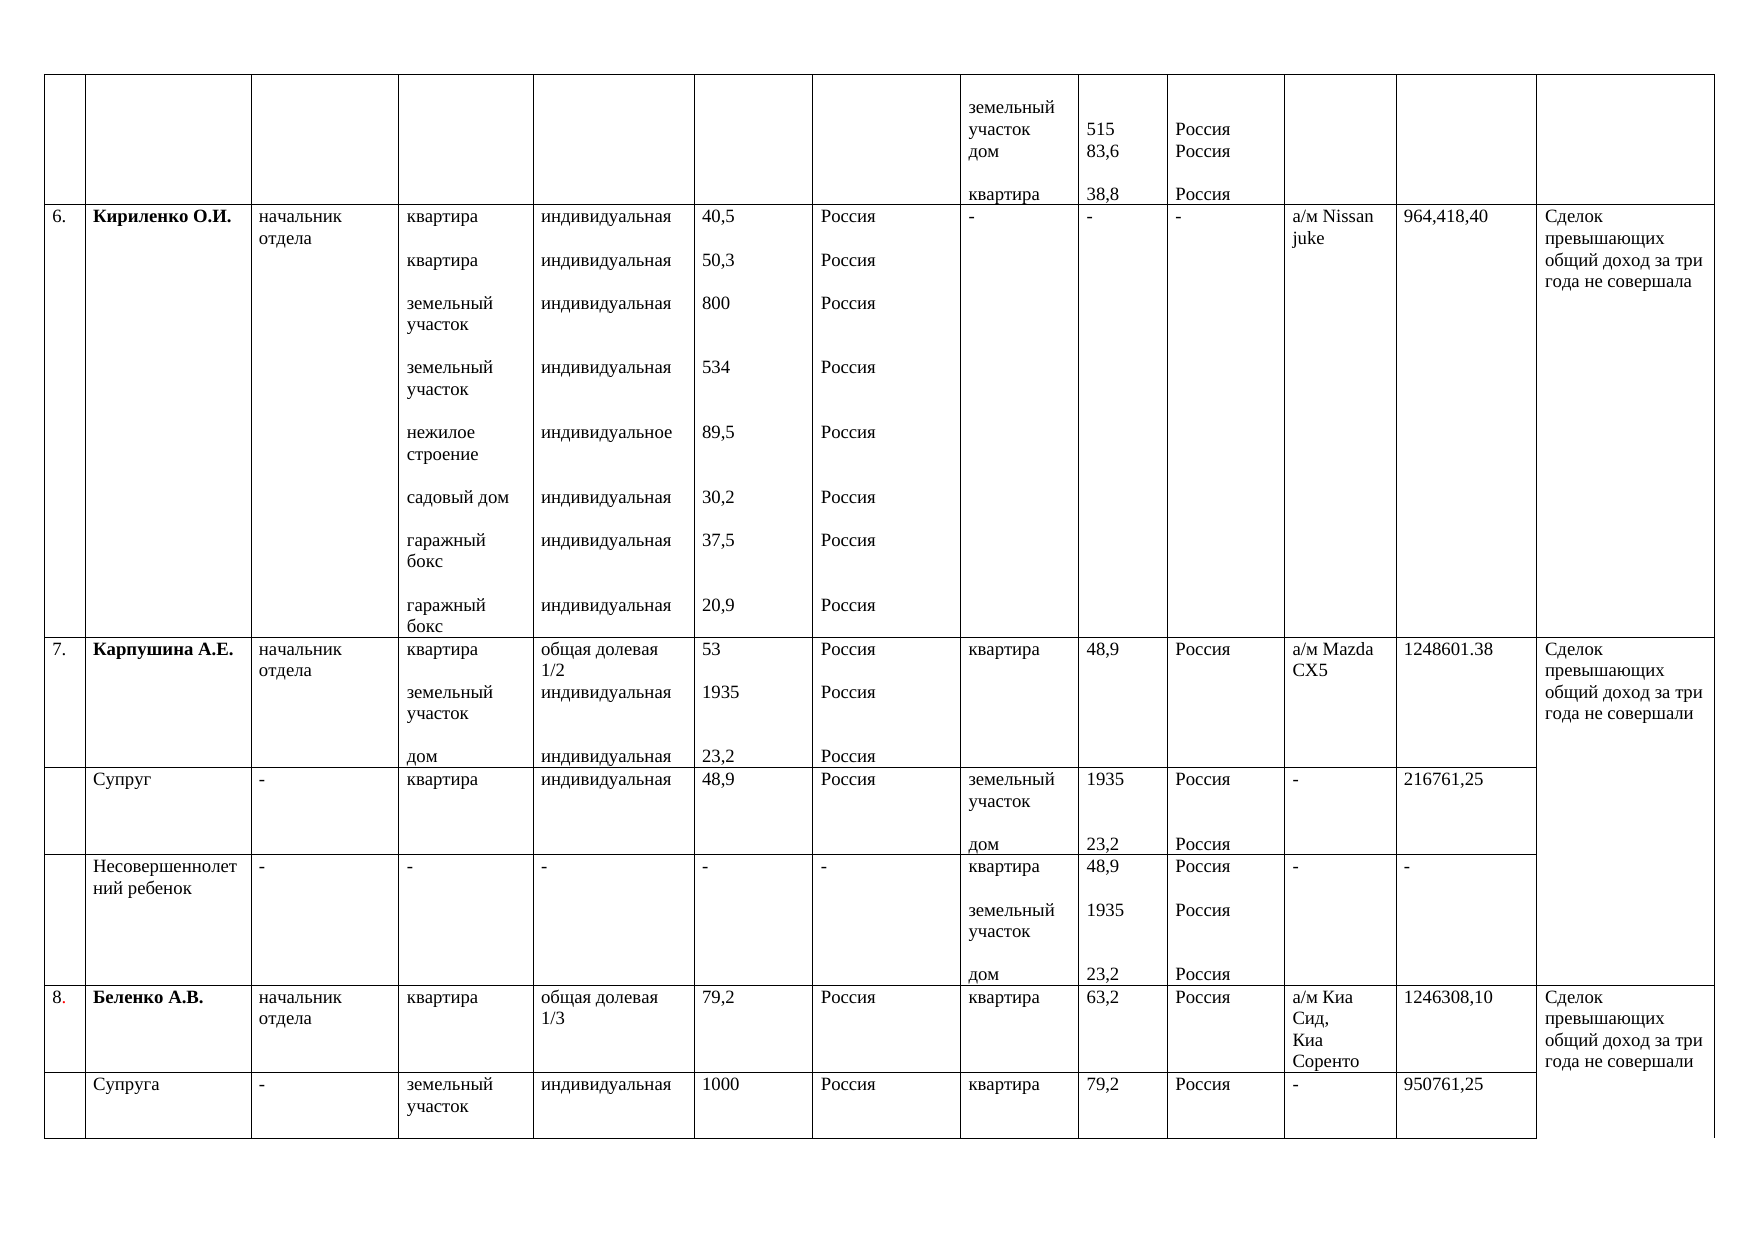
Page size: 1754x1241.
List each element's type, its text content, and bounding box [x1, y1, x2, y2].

table_cell [45, 855, 85, 985]
table_cell Беленко А.В. [86, 986, 251, 1072]
table_cell 63,2 [1079, 986, 1167, 1072]
table_cell 48,9 [695, 768, 812, 854]
table_cell Карпушина А.Е. [86, 638, 251, 767]
table_cell - [1168, 205, 1284, 637]
table_cell индивидуальная [534, 768, 694, 854]
table_cell - [534, 855, 694, 985]
table_cell 79,2 [1079, 1073, 1167, 1138]
table_cell 40,5 50,3 800 534 89,5 30,2 37,5 20,9 [695, 205, 812, 637]
table_cell 1935 23,2 [1079, 768, 1167, 854]
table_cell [534, 1073, 694, 1138]
table_cell Сделок превышающих общий доход за три года не совершали [1537, 986, 1714, 1138]
table_cell Сделок превышающих общий доход за три года не совершали [1537, 638, 1714, 985]
table_cell - [252, 855, 398, 985]
table_cell Россия [1168, 986, 1284, 1072]
table_cell - [1285, 75, 1396, 204]
table_cell квартира [399, 768, 533, 854]
table_cell 8. [45, 986, 85, 1072]
table_cell - [1285, 1073, 1396, 1138]
table_cell индивидуальная индивидуальная индивидуальная индивидуальная индивидуальное индивидуальная индивидуальная индивидуальная [534, 205, 694, 637]
table_cell 48,9 [1079, 638, 1167, 767]
table_cell 6. [45, 205, 85, 637]
table_cell - [252, 768, 398, 854]
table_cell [961, 75, 1078, 204]
table_cell Россия [1168, 638, 1284, 767]
table_cell земельный участок дом [961, 768, 1078, 854]
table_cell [399, 1073, 533, 1138]
table_cell 1246308,10 [1397, 986, 1536, 1072]
table_cell - [534, 75, 694, 204]
table_cell - [399, 75, 533, 204]
table_cell 950761,25 [1397, 1073, 1536, 1138]
table_cell Супруга [86, 1073, 251, 1138]
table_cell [86, 75, 251, 204]
table_cell [45, 1073, 85, 1138]
table_cell а/м Киа Сид, Киа Соренто [1285, 986, 1396, 1072]
table_cell - [252, 75, 398, 204]
table_cell 79,2 [695, 986, 812, 1072]
table_cell 48,9 1935 23,2 [1079, 855, 1167, 985]
table_cell - [1397, 75, 1536, 204]
table_cell квартира [961, 638, 1078, 767]
table_cell квартира [961, 986, 1078, 1072]
table_cell Россия Россия Россия Россия Россия Россия Россия Россия [813, 205, 960, 637]
table_cell - [813, 75, 960, 204]
table_cell а/м Nissan juke [1285, 205, 1396, 637]
table_cell квартира [961, 1073, 1078, 1138]
table_cell квартира земельный участок дом [961, 855, 1078, 985]
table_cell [813, 1073, 960, 1138]
table_cell - [695, 75, 812, 204]
table_cell квартира земельный участок дом [399, 638, 533, 767]
table_cell [45, 75, 85, 204]
table_cell Россия [1168, 1073, 1284, 1138]
table_cell [45, 768, 85, 854]
table_cell - [399, 855, 533, 985]
table_cell общая долевая 1/3 [534, 986, 694, 1072]
table_cell 1000 515 83,6 38,8 [1079, 75, 1167, 204]
table_cell общая долевая 1/2 индивидуальная индивидуальная [534, 638, 694, 767]
table_cell а/м Mazda CX5 [1285, 638, 1396, 767]
table_cell - [961, 205, 1078, 637]
table_cell - [1079, 205, 1167, 637]
table_cell Россия [813, 768, 960, 854]
table_cell квартира квартира земельный участок земельный участок нежилое строение садовый дом гаражный бокс гаражный бокс [399, 205, 533, 637]
table_cell - [813, 855, 960, 985]
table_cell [695, 1073, 812, 1138]
table_cell - [1285, 855, 1396, 985]
table_cell 964,418,40 [1397, 205, 1536, 637]
table_cell Россия Россия Россия [813, 638, 960, 767]
table_cell Россия [813, 986, 960, 1072]
table_cell начальник отдела [252, 986, 398, 1072]
table_cell - [695, 855, 812, 985]
table_cell 1248601.38 [1397, 638, 1536, 767]
table_cell начальник отдела [252, 205, 398, 637]
table_cell Сделок превышающих общий доход за три года не совершала [1537, 205, 1714, 637]
table_cell Россия Россия Россия [1168, 855, 1284, 985]
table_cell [1168, 75, 1284, 204]
table_cell начальник отдела [252, 638, 398, 767]
table_cell - [1397, 855, 1536, 985]
table_cell Несовершеннолетний ребенок [86, 855, 251, 985]
table_cell 216761,25 [1397, 768, 1536, 854]
table_cell Кириленко О.И. [86, 205, 251, 637]
table_cell 7. [45, 638, 85, 767]
table_cell - [252, 1073, 398, 1138]
table_cell квартира [399, 986, 533, 1072]
table_cell - [1285, 768, 1396, 854]
table_cell Супруг [86, 768, 251, 854]
table_cell 53 1935 23,2 [695, 638, 812, 767]
table_cell Россия Россия [1168, 768, 1284, 854]
